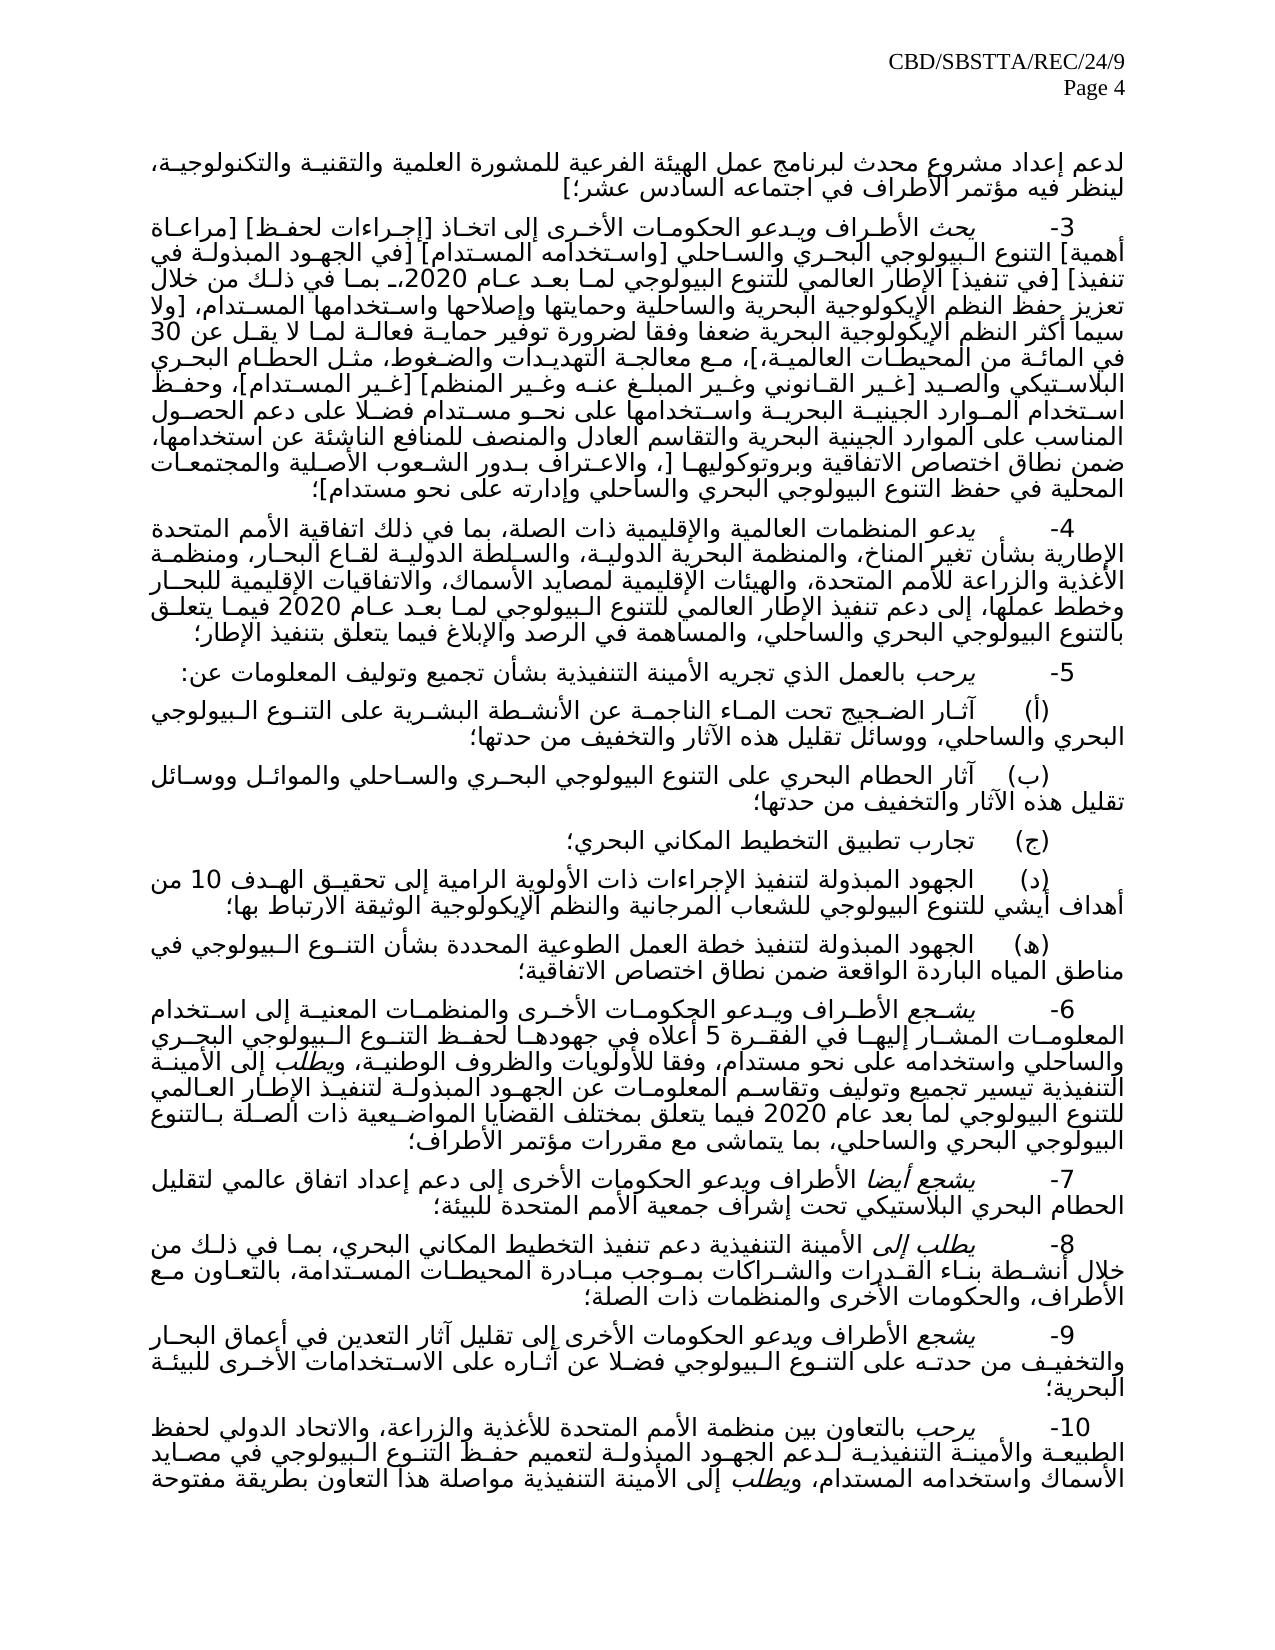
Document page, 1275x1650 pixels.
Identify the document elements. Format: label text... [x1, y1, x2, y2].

text (ب) آثار الحطام البحري على التنوع البيولوجي البحري والساحلي والموائل ووسائل تقليل هذه الآثار والتخفيف من حدتها؛ [150, 764, 1125, 816]
list يحث الأطراف ويدعو الحكومات الأخرى إلى اتخاذ [إجراءات لحفظ] [مراعاة أهمية] التنوع البيولوجي البحري والساحلي [واستخدامه المستدام] [في الجهود المبذولة في تنفيذ] [في تنفيذ] الإطار العالمي للتنوع البيولوجي لما بعد عام 2020، بما في ذلك من خلال تعزيز حفظ النظم الإيكولوجية البحرية والساحلية وحمايتها وإصلاحها واستخدامها المستدام، [ولا سيما أكثر النظم الإيكولوجية البحرية ضعفا وفقا لضرورة توفير حماية فعالة لما لا يقل عن 30 في المائة من المحيطات العالمية،]، مع معالجة التهديدات والضغوط، مثل الحطام البحري البلاستيكي والصيد [غير القانوني وغير المبلغ عنه وغير المنظم] [غير المستدام]، وحفظ استخدام الموارد الجينية البحرية واستخدامها على نحو مستدام فضلا على دعم الحصول المناسب على الموارد الجينية البحرية والتقاسم العادل والمنصف للمنافع الناشئة عن استخدامها، ضمن نطاق اختصاص الاتفاقية وبروتوكوليها [، والاعتراف بدور الشعوب الأصلية والمجتمعات المحلية في حفظ التنوع البيولوجي البحري والساحلي وإدارته على نحو مستدام]؛ [150, 215, 1125, 504]
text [150, 150, 1125, 202]
list يشجع الأطراف ويدعو الحكومات الأخرى والمنظمات المعنية إلى استخدام المعلومات المشار إليها في الفقرة 5 أعلاه في جهودها لحفظ التنوع البيولوجي البحري والساحلي واستخدامه على نحو مستدام، وفقا للأولويات والظروف الوطنية، ويطلب إلى الأمينة التنفيذية تيسير تجميع وتوليف وتقاسم المعلومات عن الجهود المبذولة لتنفيذ الإطار العالمي للتنوع البيولوجي لما بعد عام 2020 فيما يتعلق بمختلف القضايا المواضيعية ذات الصلة بالتنوع البيولوجي البحري والساحلي، بما يتماشى مع مقررات مؤتمر الأطراف؛ [150, 997, 1125, 1155]
list يرحب بالعمل الذي تجريه الأمينة التنفيذية بشأن تجميع وتوليف المعلومات عن: [150, 660, 1125, 686]
text (ج) تجارب تطبيق التخطيط المكاني البحري؛ [150, 829, 1125, 855]
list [150, 1415, 1125, 1494]
list يشجع الأطراف ويدعو الحكومات الأخرى إلى تقليل آثار التعدين في أعماق البحار والتخفيف من حدته على التنوع البيولوجي فضلا عن آثاره على الاستخدامات الأخرى للبيئة البحرية؛ [150, 1324, 1125, 1402]
text (د) الجهود المبذولة لتنفيذ الإجراءات ذات الأولوية الرامية إلى تحقيق الهدف 10 من أهداف أيشي للتنوع البيولوجي للشعاب المرجانية والنظم الإيكولوجية الوثيقة الارتباط بها؛ [150, 867, 1125, 920]
list يطلب إلى الأمينة التنفيذية دعم تنفيذ التخطيط المكاني البحري، بما في ذلك من خلال أنشطة بناء القدرات والشراكات بموجب مبادرة المحيطات المستدامة، بالتعاون مع الأطراف، والحكومات الأخرى والمنظمات ذات الصلة؛ [150, 1232, 1125, 1311]
list يشجع أيضا الأطراف ويدعو الحكومات الأخرى إلى دعم إعداد اتفاق عالمي لتقليل الحطام البحري البلاستيكي تحت إشراف جمعية الأمم المتحدة للبيئة؛ [150, 1167, 1125, 1220]
text (أ) آثار الضجيج تحت الماء الناجمة عن الأنشطة البشرية على التنوع البيولوجي البحري والساحلي، ووسائل تقليل هذه الآثار والتخفيف من حدتها؛ [150, 699, 1125, 751]
list يدعو المنظمات العالمية والإقليمية ذات الصلة، بما في ذلك اتفاقية الأمم المتحدة الإطارية بشأن تغير المناخ، والمنظمة البحرية الدولية، والسلطة الدولية لقاع البحار، ومنظمة الأغذية والزراعة للأمم المتحدة، والهيئات الإقليمية لمصايد الأسماك، والاتفاقيات الإقليمية للبحار وخطط عملها، إلى دعم تنفيذ الإطار العالمي للتنوع البيولوجي لما بعد عام 2020 فيما يتعلق بالتنوع البيولوجي البحري والساحلي، والمساهمة في الرصد والإبلاغ فيما يتعلق بتنفيذ الإطار؛ [150, 516, 1125, 647]
text (ھ) الجهود المبذولة لتنفيذ خطة العمل الطوعية المحددة بشأن التنوع البيولوجي في مناطق المياه الباردة الواقعة ضمن نطاق اختصاص الاتفاقية؛ [150, 932, 1125, 985]
